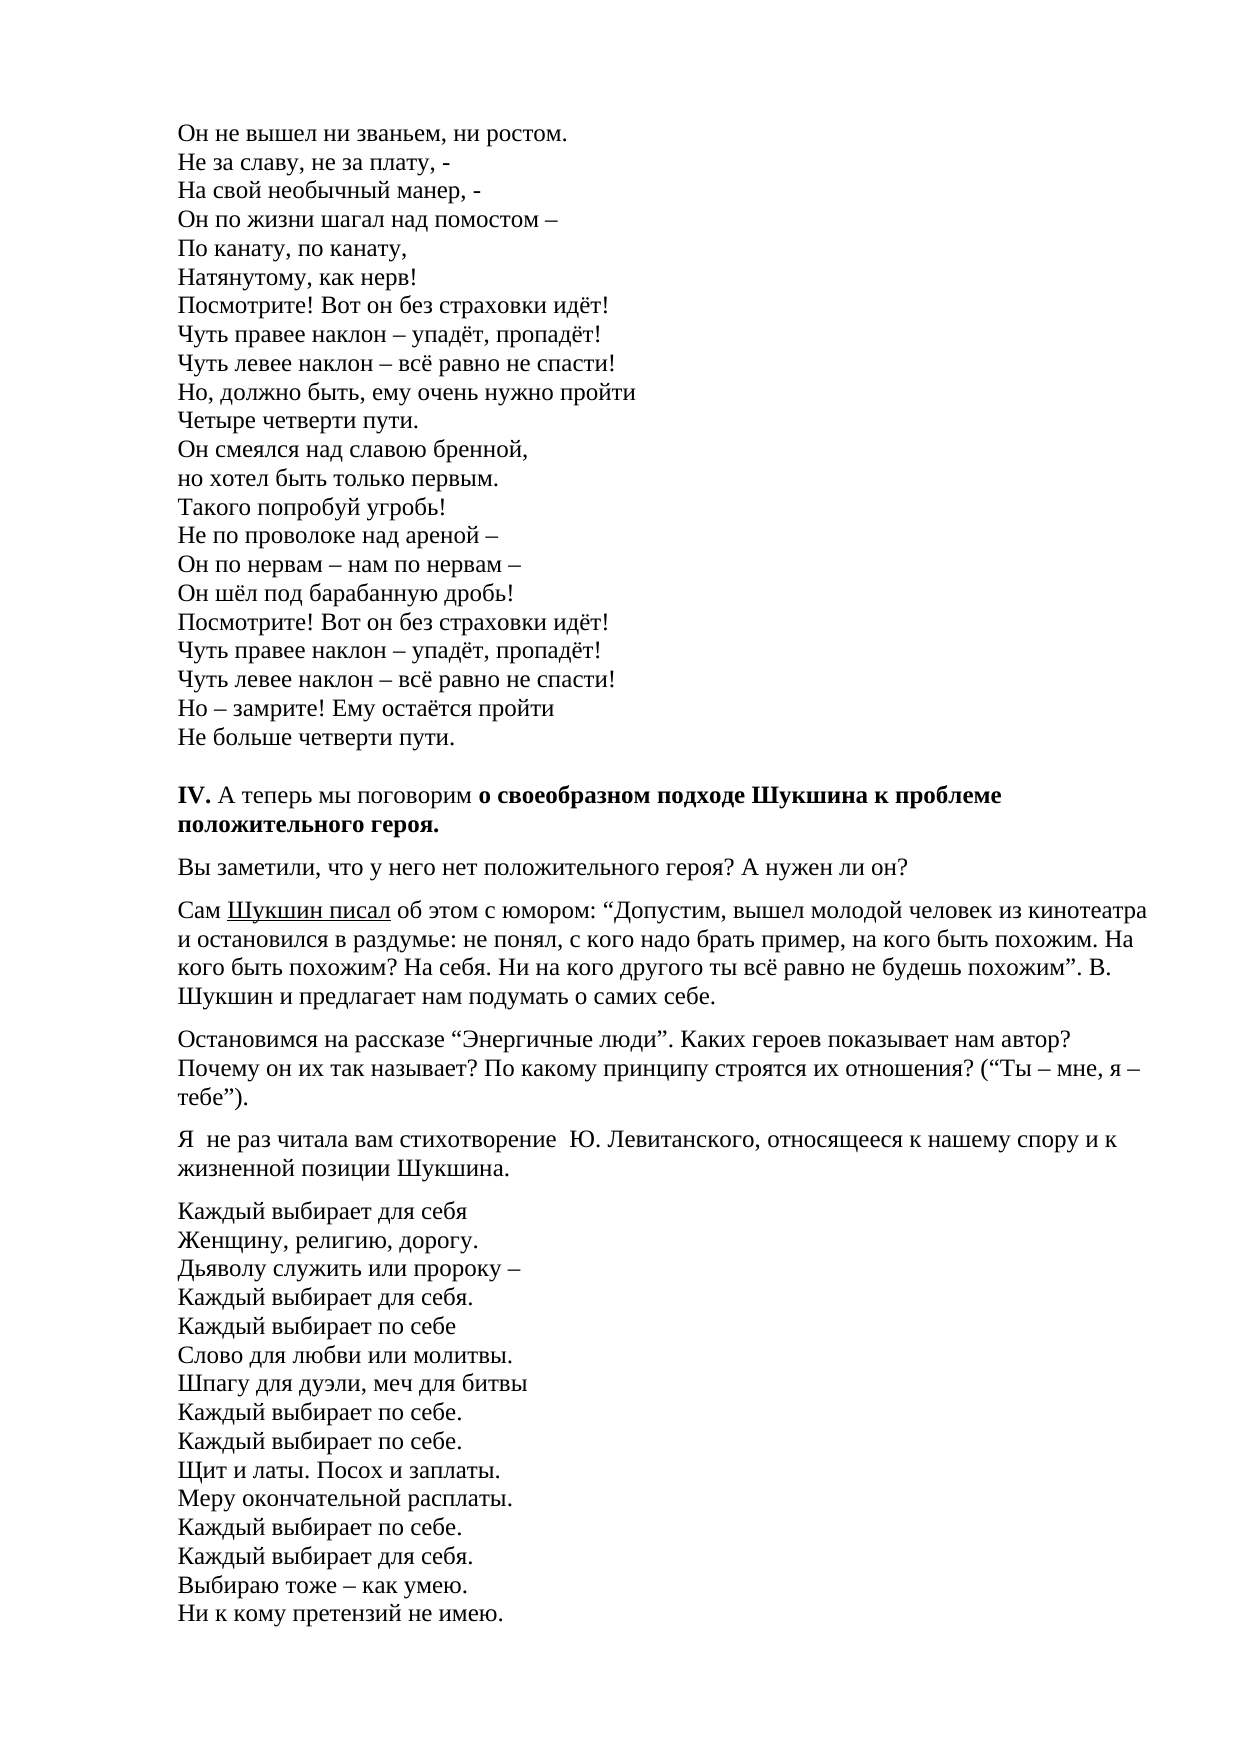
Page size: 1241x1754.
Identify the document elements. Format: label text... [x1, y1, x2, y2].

text IV. А теперь мы поговорим о своеобразном подходе Шукшина к проблеме положительного героя. [177, 779, 1152, 838]
text Он не вышел ни званьем, ни ростом. Не за славу, не за плату, - На свой необычный манер, - Он по жизни шагал над помостом – По канату, по канату, Натянутому, как нерв! Посмотрите! Вот он без страховки идёт! Чуть правее наклон – упадёт, пропадёт! Чуть левее наклон – всё равно не спасти! Но, должно быть, ему очень нужно пройти Четыре четверти пути. Он смеялся над славою бренной, но хотел быть только первым. Такого попробуй угробь! Не по проволоке над ареной – Он по нервам – нам по нервам – Он шёл под барабанную дробь! Посмотрите! Вот он без страховки идёт! Чуть правее наклон – упадёт, пропадёт! Чуть левее наклон – всё равно не спасти! Но – замрите! Ему остаётся пройти Не больше четверти пути. [177, 118, 1152, 751]
text Остановимся на рассказе “Энергичные люди”. Каких героев показывает нам автор? Почему он их так называет? По какому принципу строятся их отношения? (“Ты – мне, я – тебе”). [177, 1024, 1152, 1110]
text Я не раз читала вам стихотворение Ю. Левитанского, относящееся к нашему спору и к жизненной позиции Шукшина. [177, 1124, 1152, 1182]
text Сам Шукшин писал об этом с юмором: “Допустим, вышел молодой человек из кинотеатра и остановился в раздумье: не понял, с кого надо брать пример, на кого быть похожим. На кого быть похожим? На себя. Ни на кого другого ты всё равно не будешь похожим”. В. Шукшин и предлагает нам подумать о самих себе. [177, 895, 1152, 1010]
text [177, 1196, 1152, 1627]
text Вы заметили, что у него нет положительного героя? А нужен ли он? [177, 852, 1152, 881]
